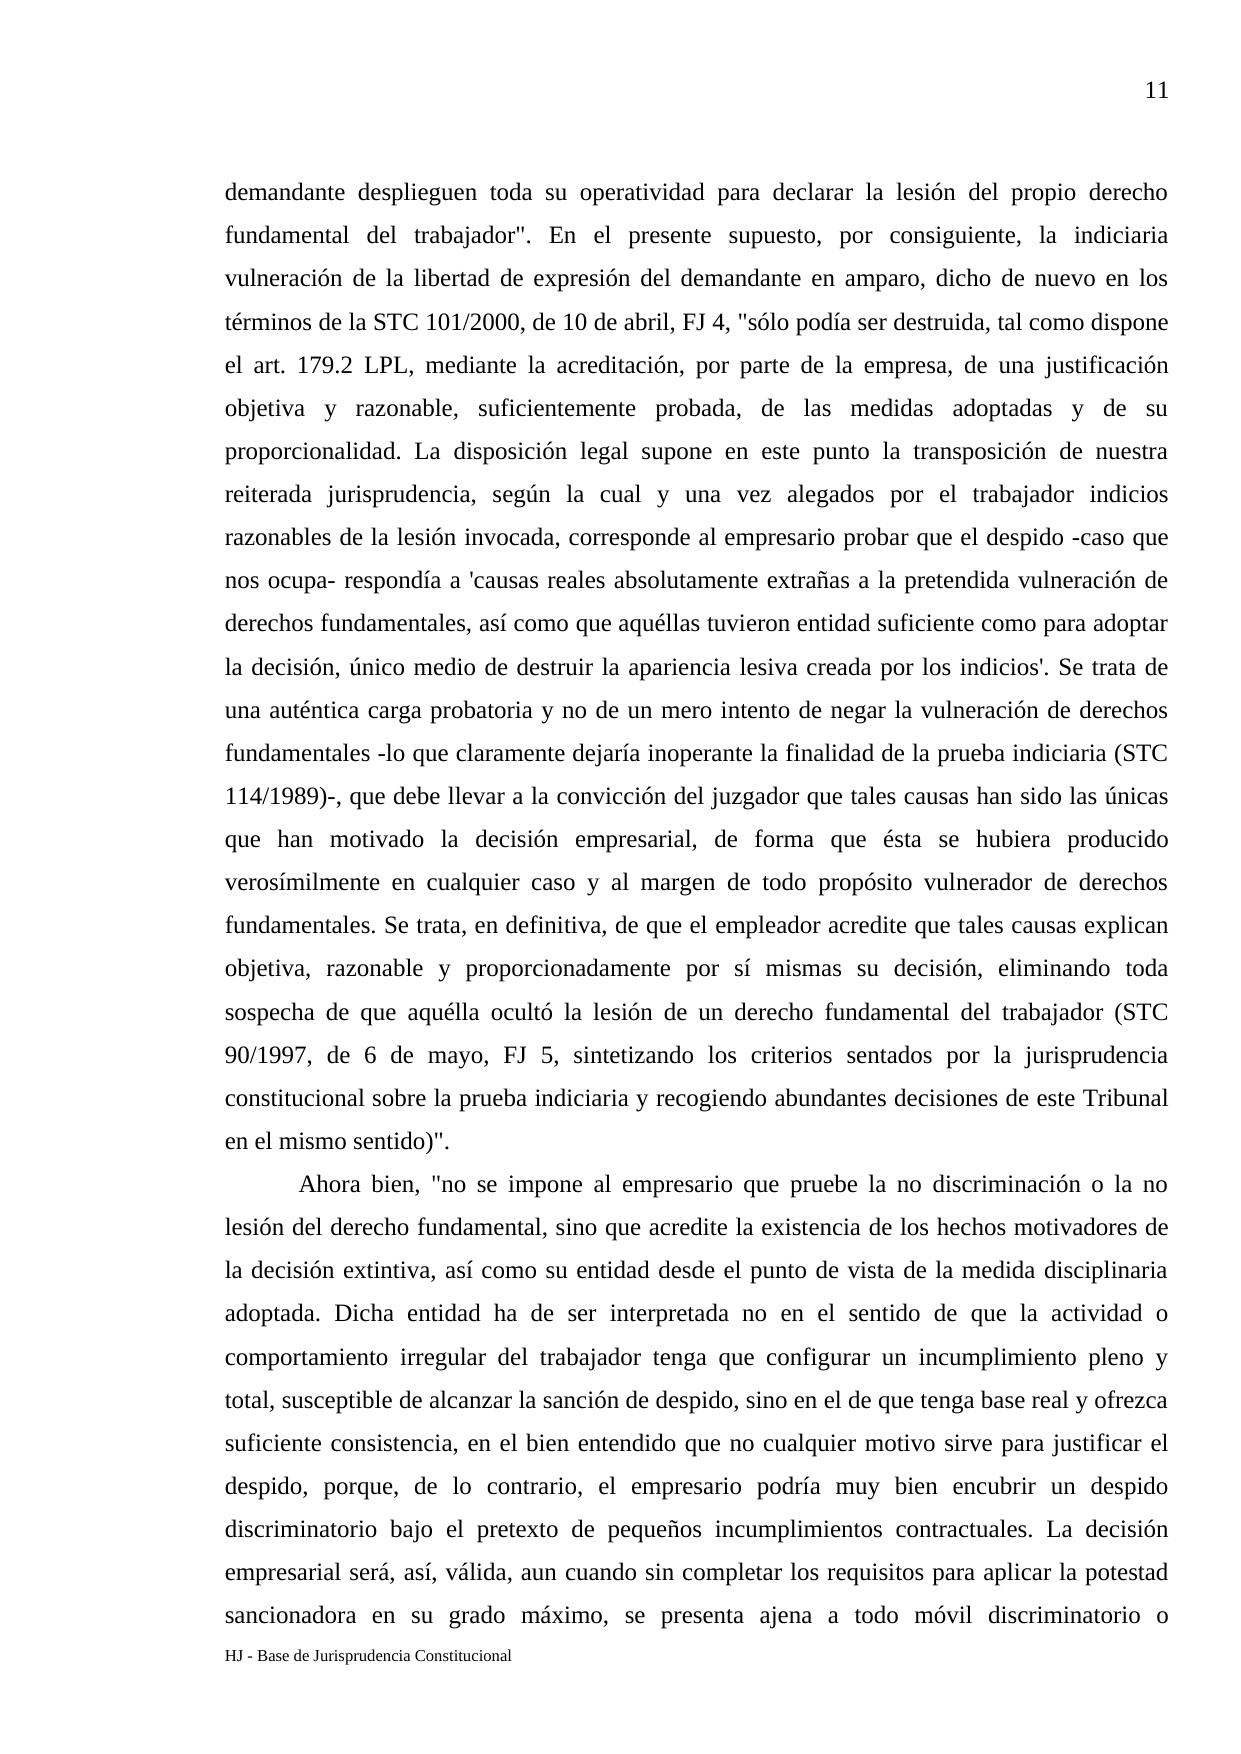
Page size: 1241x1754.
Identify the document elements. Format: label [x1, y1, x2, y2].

text [224, 1169, 1169, 1629]
text [224, 177, 1169, 1155]
